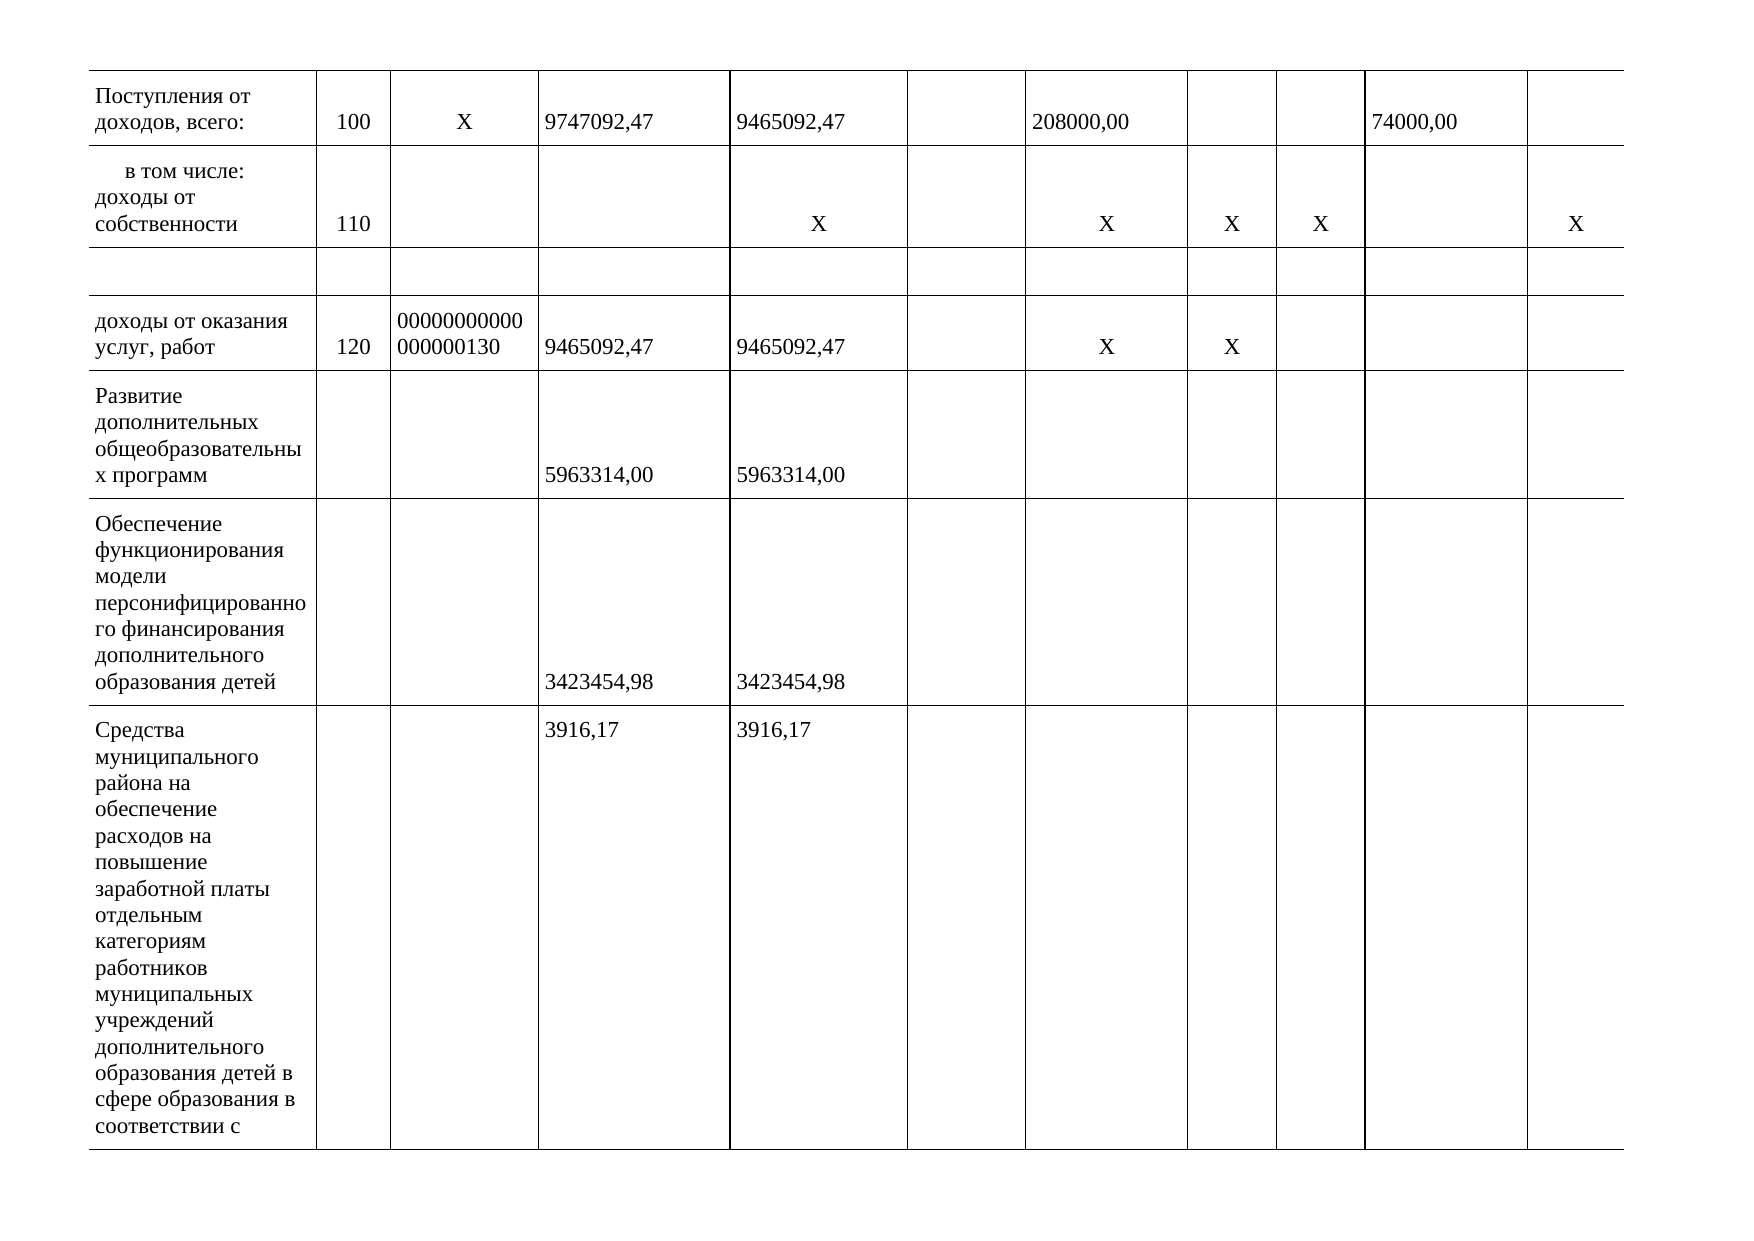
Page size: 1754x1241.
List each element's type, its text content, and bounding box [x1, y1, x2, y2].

table_cell [1366, 296, 1527, 370]
table_cell 208000,00 [1026, 71, 1187, 145]
table_cell [1366, 248, 1527, 295]
table_cell 110 [317, 146, 390, 247]
table_cell [1528, 371, 1624, 498]
table_cell 100 [317, 71, 390, 145]
table_cell [1277, 71, 1364, 145]
table_cell [1366, 371, 1527, 498]
table_cell 9747092,47 [539, 71, 729, 145]
table_cell [1366, 146, 1527, 247]
table_cell X [1528, 146, 1624, 247]
table_cell [1188, 248, 1276, 295]
table_cell [1188, 499, 1276, 705]
table_cell [391, 146, 538, 247]
table_cell 5963314,00 [539, 371, 729, 498]
table_cell 3916,17 [539, 706, 729, 1149]
table_cell 9465092,47 [731, 71, 907, 145]
table_cell 00000000000000000130 [391, 296, 538, 370]
table_cell [908, 248, 1025, 295]
table_cell Обеспечение функционирования модели персонифицированного финансирования дополнительного образования детей [89, 499, 316, 705]
table_cell доходы от оказания услуг, работ [89, 296, 316, 370]
table_cell X [1026, 146, 1187, 247]
table_cell [1277, 371, 1364, 498]
table_cell [908, 371, 1025, 498]
table_cell [391, 248, 538, 295]
table_cell [1026, 706, 1187, 1149]
table_cell [908, 296, 1025, 370]
table_cell [1026, 248, 1187, 295]
table_cell [1528, 296, 1624, 370]
table_cell [1528, 248, 1624, 295]
table_cell X [731, 146, 907, 247]
table_cell X [1026, 296, 1187, 370]
table_cell [317, 248, 390, 295]
table_cell [391, 706, 538, 1149]
table_cell [539, 248, 729, 295]
table_cell X [391, 71, 538, 145]
table_cell X [1188, 146, 1276, 247]
table_cell [1277, 706, 1364, 1149]
table_cell 120 [317, 296, 390, 370]
table_cell 3916,17 [731, 706, 907, 1149]
table_cell [317, 371, 390, 498]
table_cell [908, 71, 1025, 145]
table_cell [1026, 499, 1187, 705]
table_cell [731, 248, 907, 295]
table_cell [317, 706, 390, 1149]
table_cell 3423454,98 [539, 499, 729, 705]
table_cell [1366, 706, 1527, 1149]
table_cell [908, 499, 1025, 705]
table_cell [1277, 296, 1364, 370]
table_cell [1188, 371, 1276, 498]
table_cell 74000,00 [1366, 71, 1527, 145]
table_cell [1188, 71, 1276, 145]
table_cell [1528, 71, 1624, 145]
table_cell X [1277, 146, 1364, 247]
table_cell [89, 248, 316, 295]
table_cell 5963314,00 [731, 371, 907, 498]
table_cell в том числе: доходы от собственности [89, 146, 316, 247]
table_cell 9465092,47 [539, 296, 729, 370]
table_cell [1026, 371, 1187, 498]
table_cell [391, 499, 538, 705]
table_cell [1188, 706, 1276, 1149]
table_cell 3423454,98 [731, 499, 907, 705]
table_cell [1277, 248, 1364, 295]
table_cell [908, 706, 1025, 1149]
table_cell [391, 371, 538, 498]
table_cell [89, 706, 316, 1149]
table_cell [1528, 706, 1624, 1149]
table_cell [539, 146, 729, 247]
table_cell [908, 146, 1025, 247]
table_cell Развитие дополнительных общеобразовательных программ [89, 371, 316, 498]
table_cell Поступления от доходов, всего: [89, 71, 316, 145]
table_cell 9465092,47 [731, 296, 907, 370]
table_cell X [1188, 296, 1276, 370]
table_cell [317, 499, 390, 705]
table_cell [1528, 499, 1624, 705]
table_cell [1366, 499, 1527, 705]
table_cell [1277, 499, 1364, 705]
